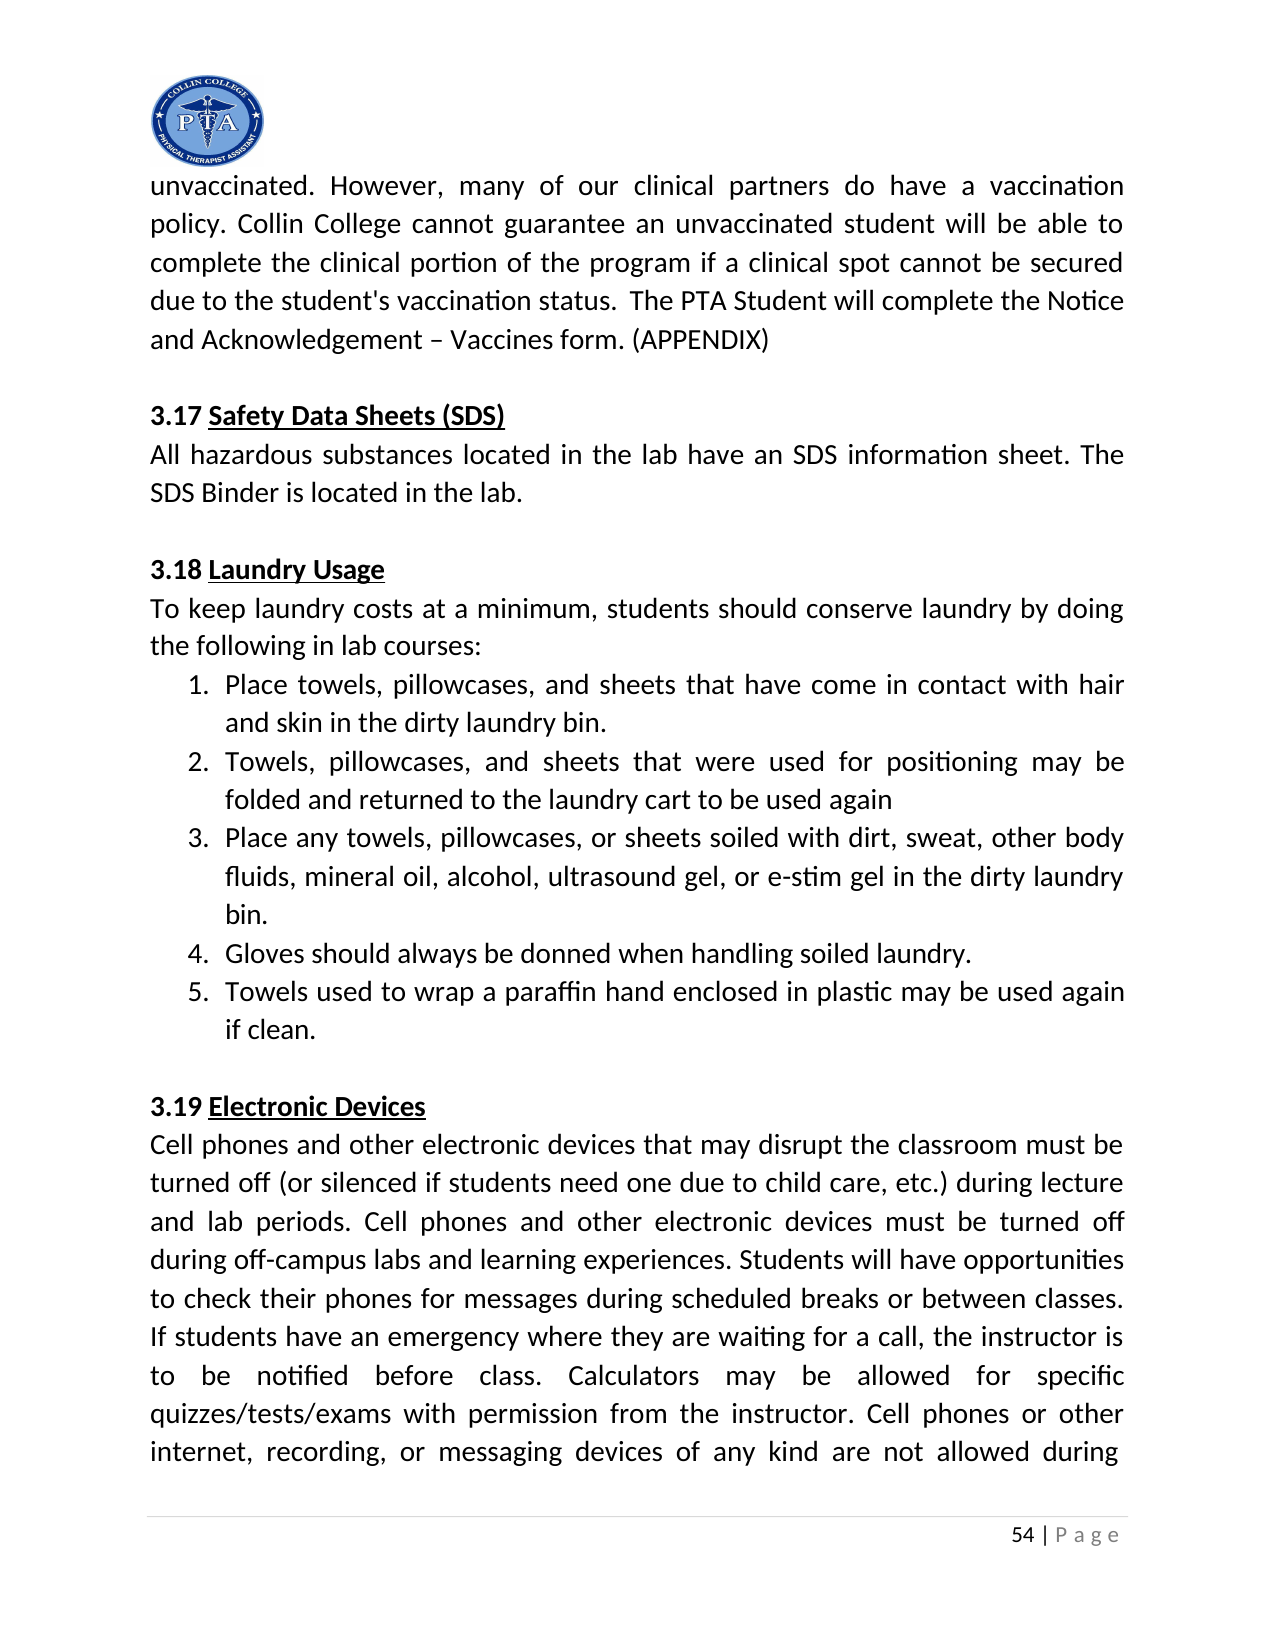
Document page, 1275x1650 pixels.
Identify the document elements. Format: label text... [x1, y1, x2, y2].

list Place towels, pillowcases, and sheets that have come in contact with hair and skin in the dirty laundry bin. [187, 666, 1125, 740]
subtitle Laundry Usage [150, 551, 1167, 587]
list Towels, pillowcases, and sheets that were used for positioning may be folded and returned to the laundry cart to be used again [187, 743, 1125, 817]
text unvaccinated. However, many of our clinical partners do have a vaccination policy. Collin College cannot guarantee an unvaccinated student will be able to complete the clinical portion of the program if a clinical spot cannot be secured due to the student's vaccination status. The PTA Student will complete the Notice and Acknowledgement – Vaccines form. (APPENDIX) [150, 167, 1125, 356]
text Cell phones and other electronic devices that may disrupt the classroom must be turned off (or silenced if students need one due to child care, etc.) during lecture and lab periods. Cell phones and other electronic devices must be turned off during off-campus labs and learning experiences. Students will have opportunities to check their phones for messages during scheduled breaks or between classes. If students have an emergency where they are waiting for a call, the instructor is to be notified before class. Calculators may be allowed for specific quizzes/tests/exams with permission from the instructor. Cell phones or other internet, recording, or messaging devices of any kind are not allowed during [150, 1126, 1125, 1469]
picture [150, 75, 264, 167]
list Place any towels, pillowcases, or sheets soiled with dirt, sweat, other body fluids, mineral oil, alcohol, ultrasound gel, or e-stim gel in the dirty laundry bin. [187, 819, 1125, 932]
subtitle Safety Data Sheets (SDS) [150, 397, 1167, 433]
subtitle Electronic Devices [150, 1088, 1167, 1123]
text To keep laundry costs at a minimum, students should conserve laundry by doing the following in lab courses: [150, 590, 1125, 663]
text All hazardous substances located in the lab have an SDS information sheet. The SDS Binder is located in the lab. [150, 436, 1125, 510]
list Gloves should always be donned when handling soiled laundry. [187, 935, 1167, 970]
list Towels used to wrap a paraffin hand enclosed in plastic may be used again if clean. [187, 973, 1126, 1046]
